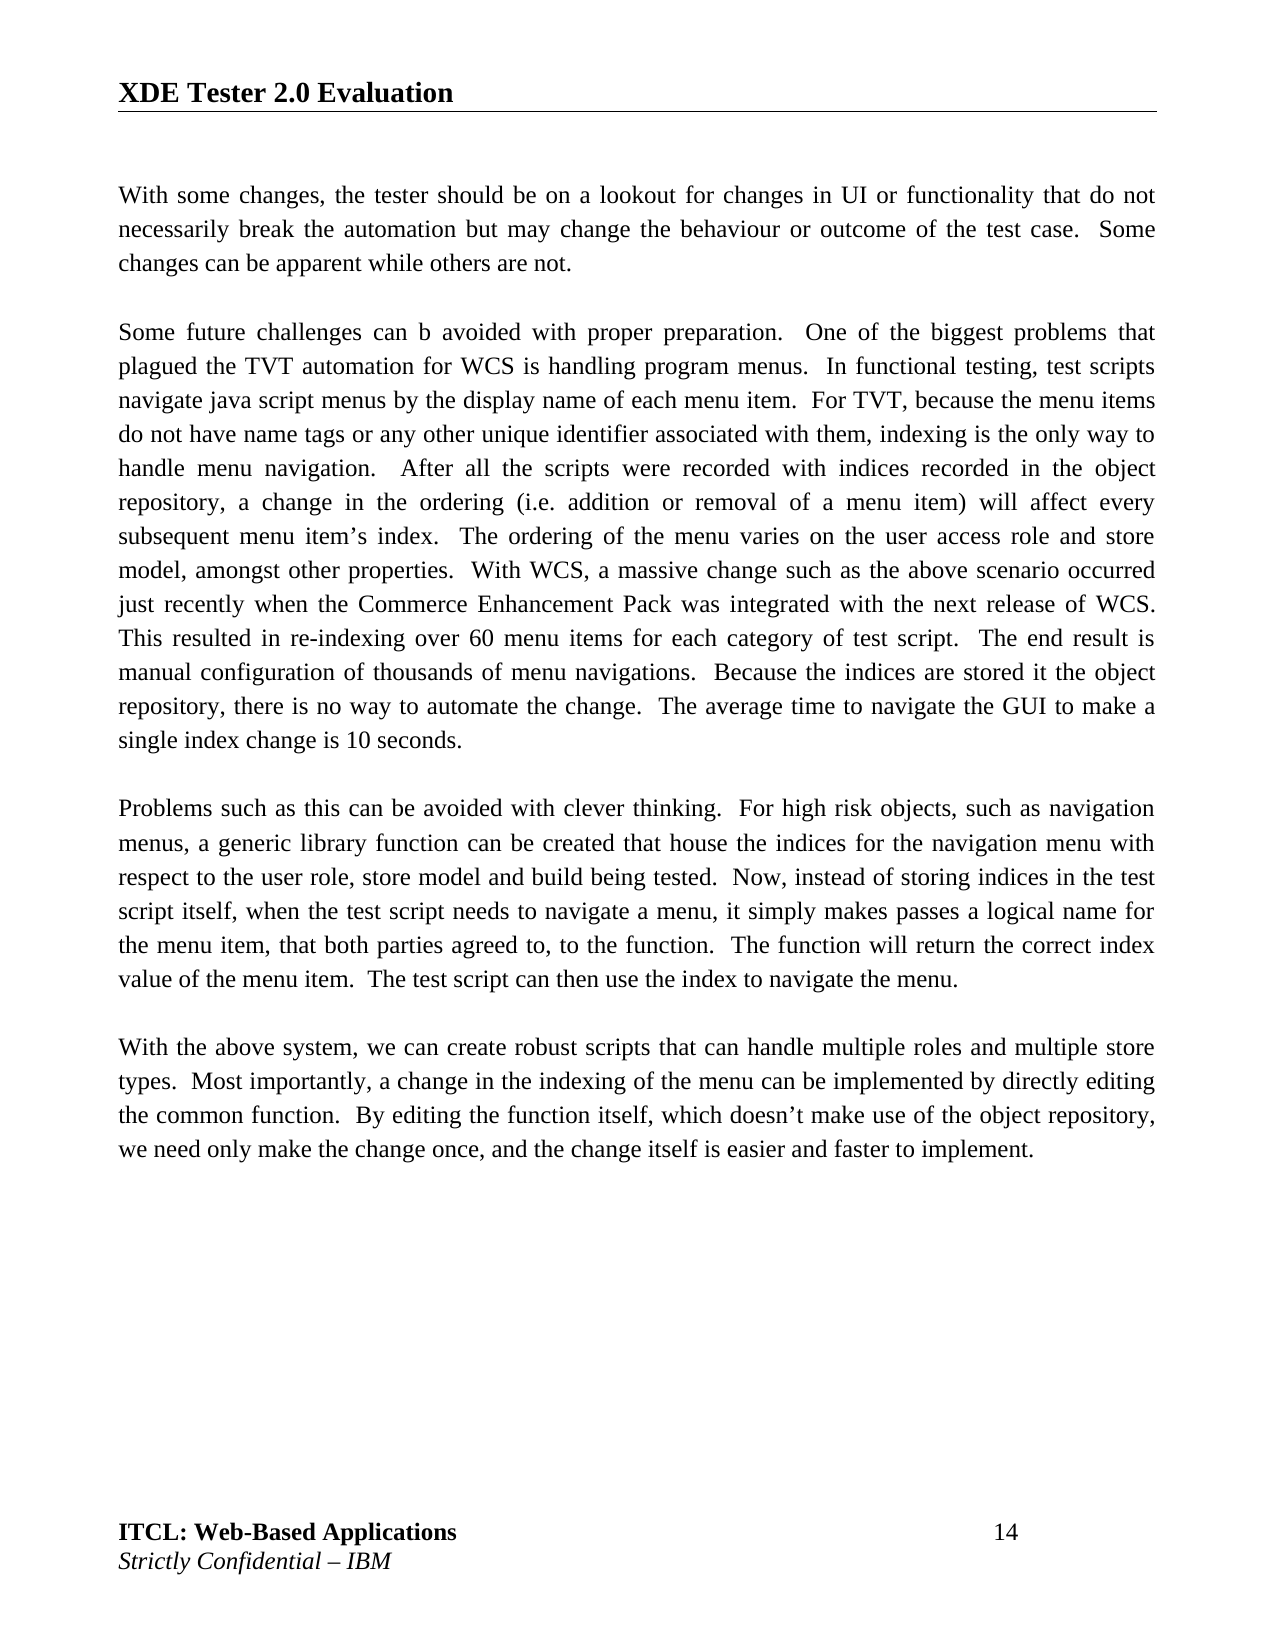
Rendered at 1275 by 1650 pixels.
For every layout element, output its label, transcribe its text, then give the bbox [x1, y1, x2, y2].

text With the above system, we can create robust scripts that can handle multiple roles and multiple store types. Most importantly, a change in the indexing of the menu can be implemented by directly editing the common function. By editing the function itself, which doesn’t make use of the object repository, we need only make the change once, and the change itself is easier and faster to implement. [118, 1029, 1157, 1166]
text Problems such as this can be avoided with clever thinking. For high risk objects, such as navigation menus, a generic library function can be created that house the indices for the navigation menu with respect to the user role, store model and build being tested. Now, instead of storing indices in the test script itself, when the test script needs to navigate a menu, it simply makes passes a logical name for the menu item, that both parties agreed to, to the function. The function will return the correct index value of the menu item. The test script can then use the index to navigate the menu. [118, 791, 1157, 995]
text Some future challenges can b avoided with proper preparation. One of the biggest problems that plagued the TVT automation for WCS is handling program menus. In functional testing, test scripts navigate java script menus by the display name of each menu item. For TVT, because the menu items do not have name tags or any other unique identifier associated with them, indexing is the only way to handle menu navigation. After all the scripts were recorded with indices recorded in the object repository, a change in the ordering (i.e. addition or removal of a menu item) will affect every subsequent menu item’s index. The ordering of the menu varies on the user access role and store model, amongst other properties. With WCS, a massive change such as the above scenario occurred just recently when the Commerce Enhancement Pack was integrated with the next release of WCS. This resulted in re-indexing over 60 menu items for each category of test script. The end result is manual configuration of thousands of menu navigations. Because the indices are stored it the object repository, there is no way to automate the change. The average time to navigate the GUI to make a single index change is 10 seconds. [118, 314, 1157, 757]
text With some changes, the tester should be on a lookout for changes in UI or functionality that do not necessarily break the automation but may change the behaviour or outcome of the test case. Some changes can be apparent while others are not. [118, 178, 1157, 280]
